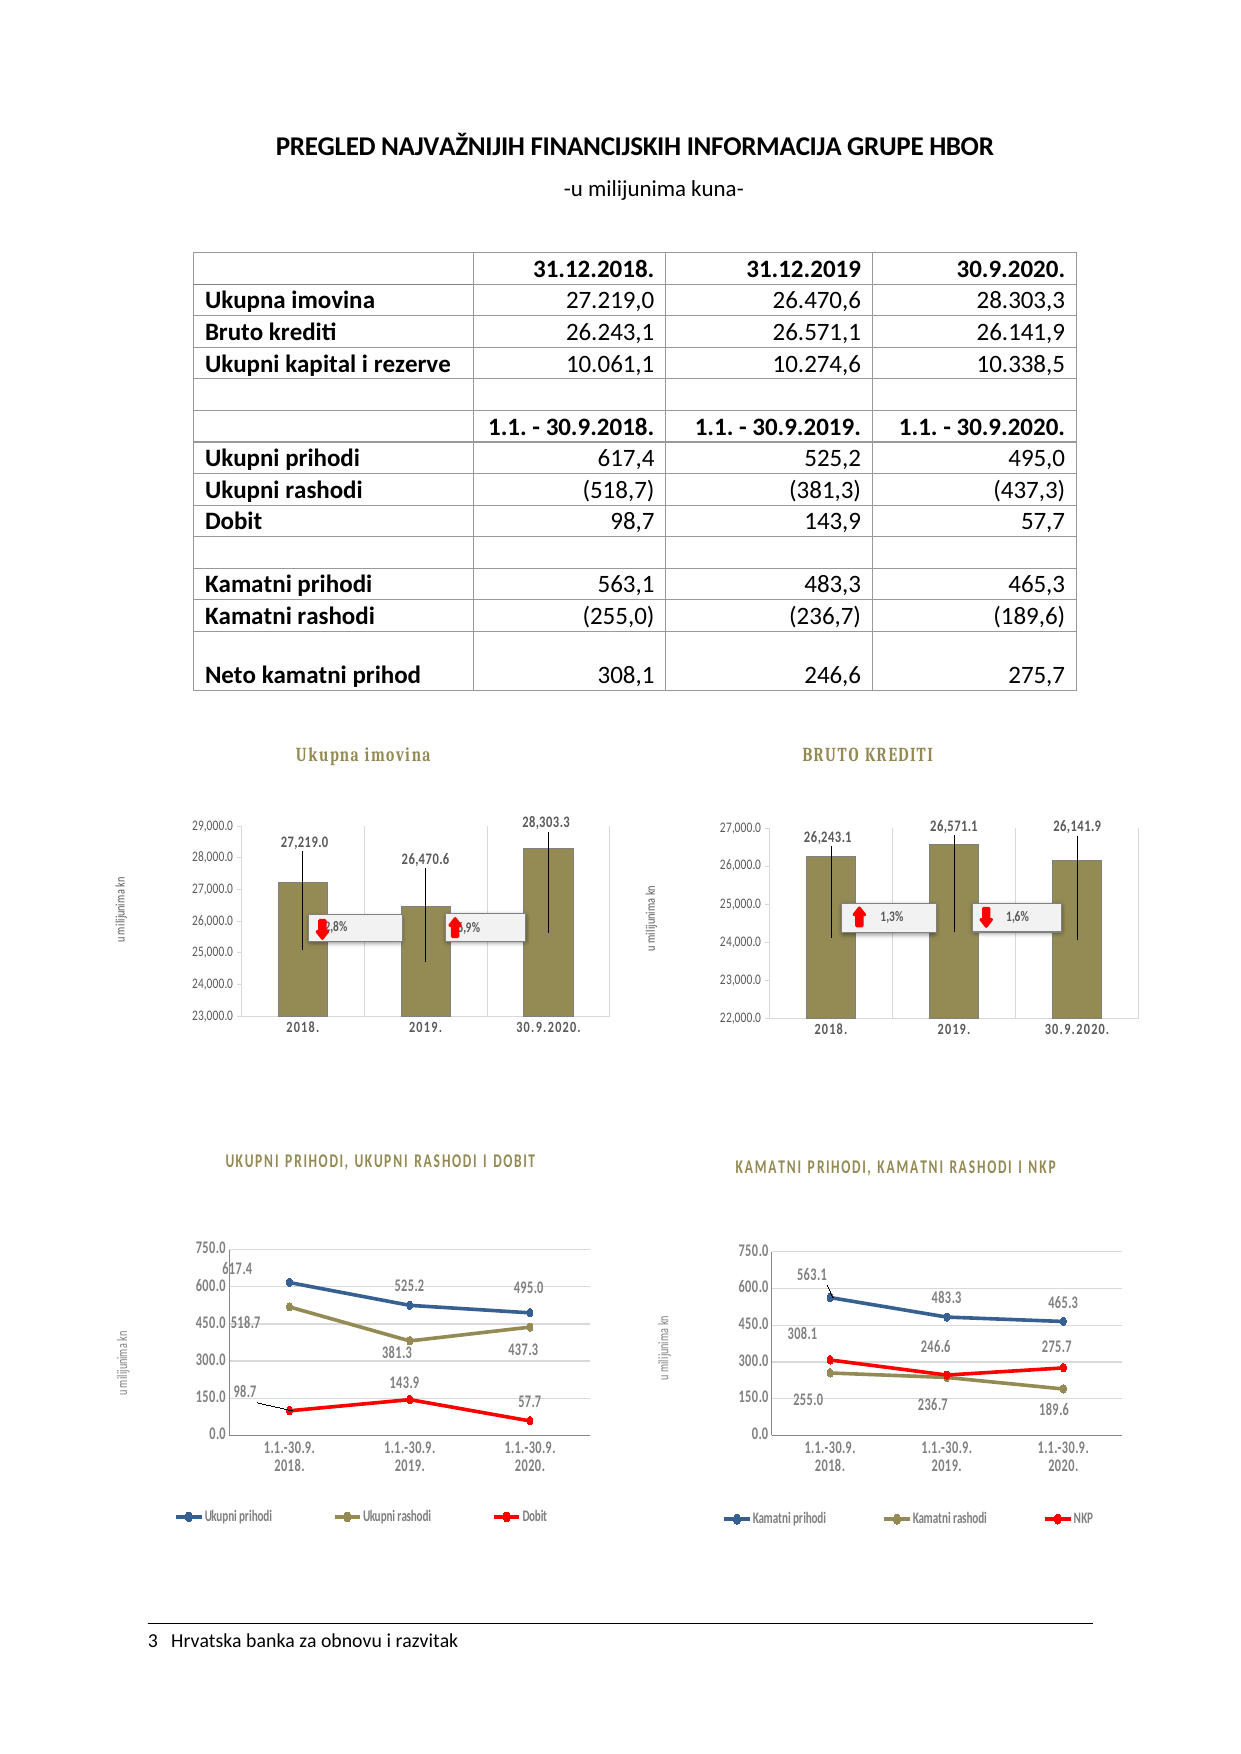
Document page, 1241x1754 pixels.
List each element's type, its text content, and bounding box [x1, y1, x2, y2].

table_cell (518,7) [474, 474, 665, 504]
table_cell [873, 379, 1076, 410]
table_cell [194, 379, 473, 410]
table_cell 246,6 [666, 632, 872, 690]
table_cell 465,3 [873, 569, 1076, 599]
table_cell 26.571,1 [666, 316, 872, 347]
table_cell 28.303,3 [873, 285, 1076, 315]
table_cell 10.061,1 [474, 348, 665, 378]
table_cell [666, 379, 872, 410]
table_cell (381,3) [666, 474, 872, 504]
table_cell (189,6) [873, 600, 1076, 631]
table_cell [666, 537, 872, 568]
table_cell 495,0 [873, 443, 1076, 473]
table_header 31.12.2018. [474, 253, 665, 283]
table_cell 617,4 [474, 443, 665, 473]
table_cell 1.1. - 30.9.2018. [474, 411, 665, 441]
table_cell Kamatni prihodi [194, 569, 473, 599]
table_cell 26.141,9 [873, 316, 1076, 347]
table_cell Ukupni rashodi [194, 474, 473, 504]
text -u milijunima kuna- [185, 174, 1122, 202]
table_cell 26.243,1 [474, 316, 665, 347]
table_cell 308,1 [474, 632, 665, 690]
table_cell 525,2 [666, 443, 872, 473]
table_header 31.12.2019 [666, 253, 872, 283]
table_cell 275,7 [873, 632, 1076, 690]
table_cell Bruto krediti [194, 316, 473, 347]
table_cell 10.274,6 [666, 348, 872, 378]
table_cell Ukupna imovina [194, 285, 473, 315]
table_cell [194, 411, 473, 441]
table_cell [474, 537, 665, 568]
text PREGLED NAJVAŽNIJIH FINANCIJSKIH informacija GRUPE hbor [148, 129, 1122, 162]
table_cell [873, 537, 1076, 568]
table_cell Neto kamatni prihod [194, 632, 473, 690]
table_cell 10.338,5 [873, 348, 1076, 378]
table_cell [194, 537, 473, 568]
table_cell 483,3 [666, 569, 872, 599]
table_cell Ukupni prihodi [194, 443, 473, 473]
table_cell (255,0) [474, 600, 665, 631]
table_cell (437,3) [873, 474, 1076, 504]
table_cell 27.219,0 [474, 285, 665, 315]
table_cell 143,9 [666, 506, 872, 536]
table_cell Ukupni kapital i rezerve [194, 348, 473, 378]
table_cell 98,7 [474, 506, 665, 536]
table_cell Dobit [194, 506, 473, 536]
table_cell Kamatni rashodi [194, 600, 473, 631]
table_cell 57,7 [873, 506, 1076, 536]
table_cell 1.1. - 30.9.2019. [666, 411, 872, 441]
table_cell 26.470,6 [666, 285, 872, 315]
table_cell [474, 379, 665, 410]
table_header 30.9.2020. [873, 253, 1076, 283]
table_cell (236,7) [666, 600, 872, 631]
table_header [194, 253, 473, 283]
table_cell 1.1. - 30.9.2020. [873, 411, 1076, 441]
table_cell 563,1 [474, 569, 665, 599]
